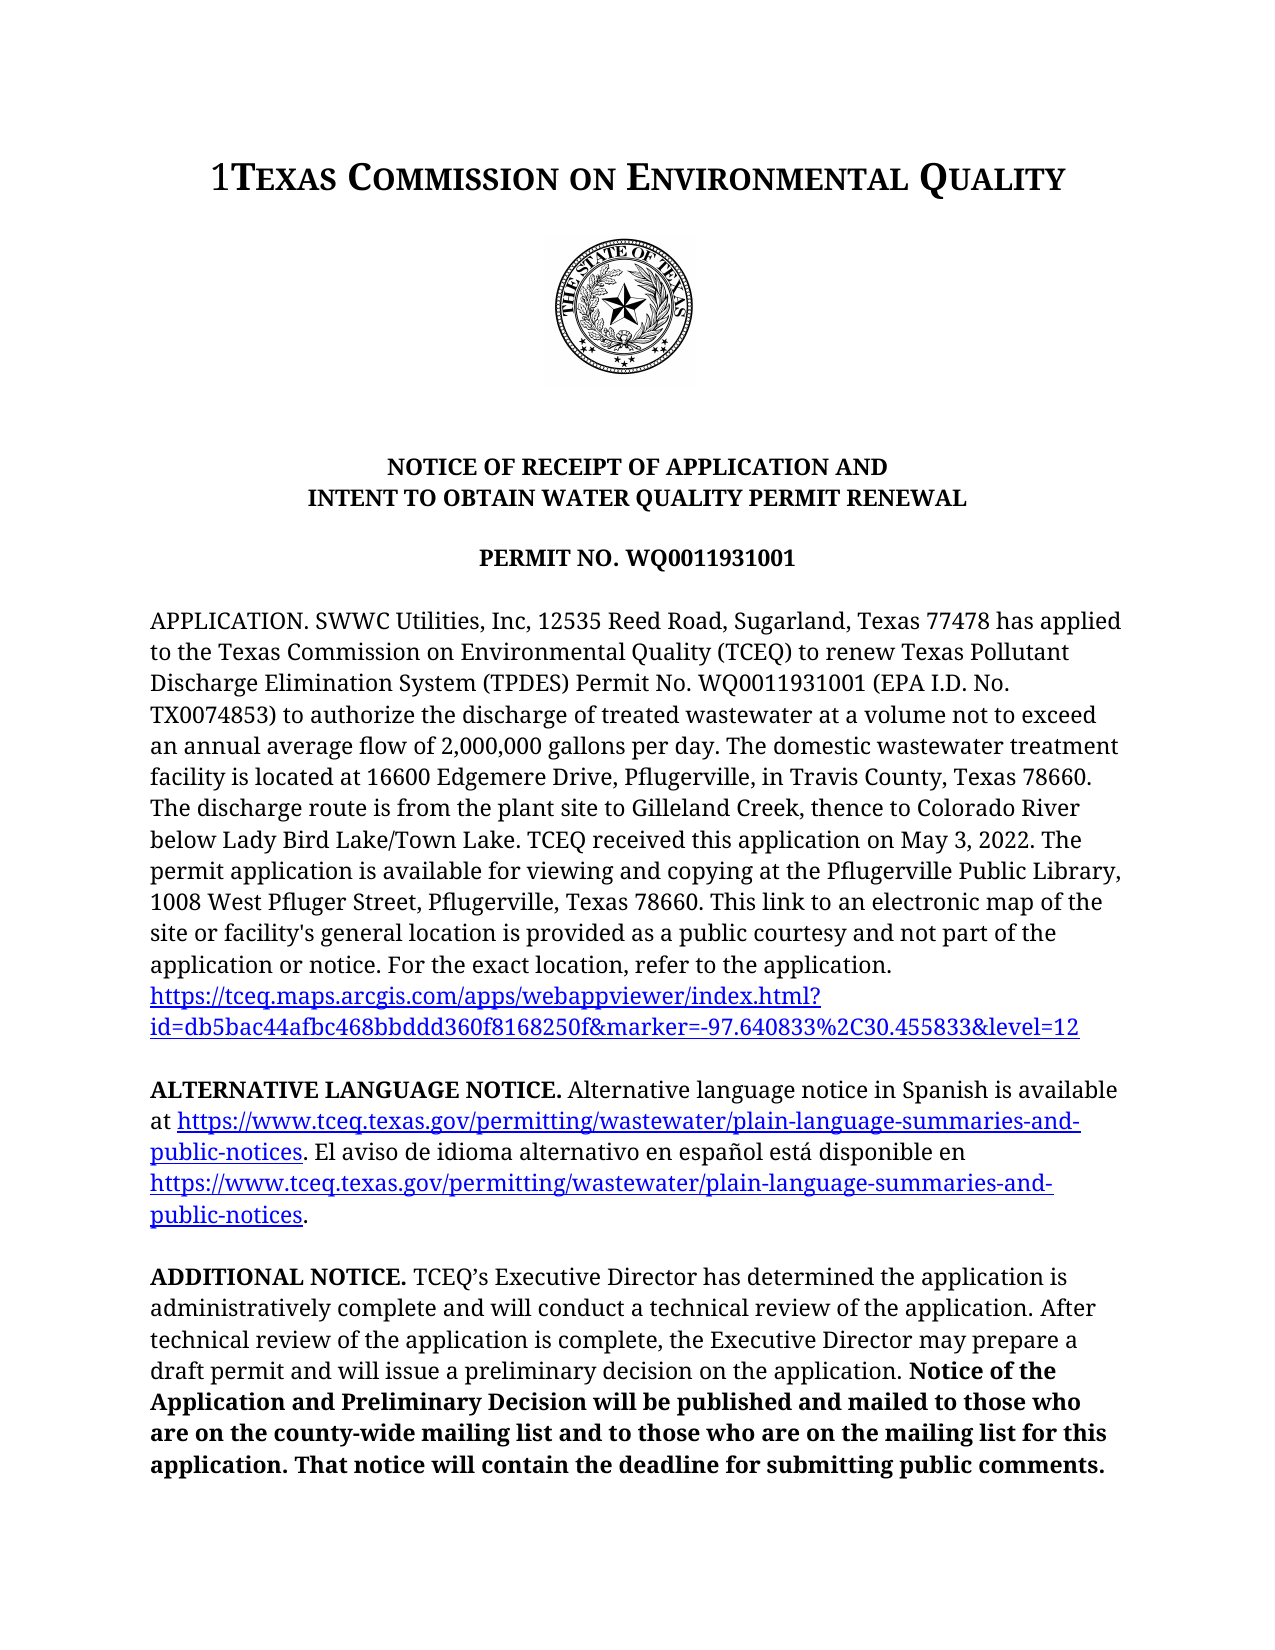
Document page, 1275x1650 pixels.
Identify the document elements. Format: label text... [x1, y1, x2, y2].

text ADDITIONAL NOTICE. TCEQ’s Executive Director has determined the application is administratively complete and will conduct a technical review of the application. After technical review of the application is complete, the Executive Director may prepare a draft permit and will issue a preliminary decision on the application. Notice of the Application and Preliminary Decision will be published and mailed to those who are on the county-wide mailing list and to those who are on the mailing list for this application. That notice will contain the deadline for submitting public comments. [150, 1261, 1125, 1480]
text INTENT TO OBTAIN WATER QUALITY PERMIT RENEWAL [150, 482, 1125, 513]
text PERMIT NO. WQ0011931001 [150, 542, 1125, 573]
text https://tceq.maps.arcgis.com/apps/webappviewer/index.html?id=db5bac44afbc468bbddd360f8168250f&marker=-97.640833%2C30.455833&level=12 [150, 980, 1125, 1042]
text NOTICE OF RECEIPT OF APPLICATION AND [150, 451, 1125, 482]
text APPLICATION. SWWC Utilities, Inc, 12535 Reed Road, Sugarland, Texas 77478 has applied to the Texas Commission on Environmental Quality (TCEQ) to renew Texas Pollutant Discharge Elimination System (TPDES) Permit No. WQ0011931001 (EPA I.D. No. TX0074853) to authorize the discharge of treated wastewater at a volume not to exceed an annual average flow of 2,000,000 gallons per day. The domestic wastewater treatment facility is located at 16600 Edgemere Drive, Pflugerville, in Travis County, Texas 78660. The discharge route is from the plant site to Gilleland Creek, thence to Colorado River below Lady Bird Lake/Town Lake. TCEQ received this application on May 3, 2022. The permit application is available for viewing and copying at the Pflugerville Public Library, 1008 West Pfluger Street, Pflugerville, Texas 78660. This link to an electronic map of the site or facility's general location is provided as a public courtesy and not part of the application or notice. For the exact location, refer to the application. [150, 605, 1125, 980]
text ALTERNATIVE LANGUAGE NOTICE. Alternative language notice in Spanish is available at https://www.tceq.texas.gov/permitting/wastewater/plain-language-summaries-and-public-notices. El aviso de idioma alternativo en español está disponible en https://www.tceq.texas.gov/permitting/wastewater/plain-language-summaries-and-public-notices. [150, 1073, 1125, 1230]
text Texas Commission on Environmental Quality [150, 150, 1125, 201]
